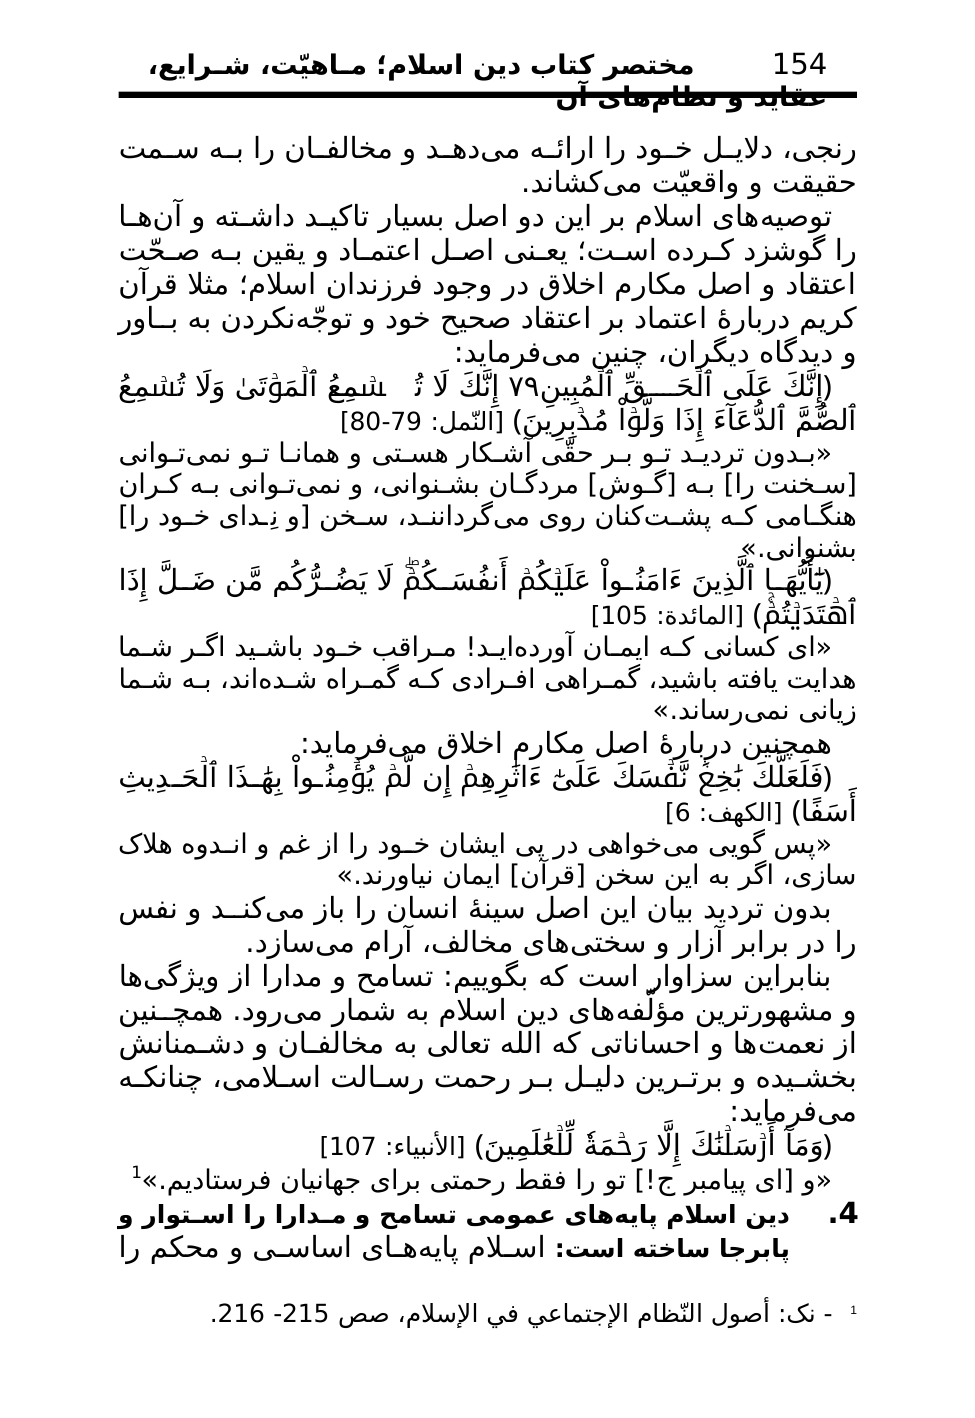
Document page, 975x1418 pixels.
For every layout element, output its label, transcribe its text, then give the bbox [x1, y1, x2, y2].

text توصیه‌های اسلام بر این دو اصل بسیار تاکید داشته و آن‌ها را گوشزد کرده است؛ یعنی اصل اعتماد و یقین به صحّت اعتقاد و اصل مکارم اخلاق در وجود فرزندان اسلام؛ مثلا قرآن کریم دربارۀ اعتماد بر اعتقاد صحیح خود و توجّه‌نکردن به باور و دیدگاه دیگران، چنین می‌فرماید: [118, 199, 857, 369]
text «پس گویی می‌خواهی در پی ایشان خود را از غم و اندوه هلاک سازی، اگر به این سخن [قرآن] ایمان نیاورند.» [118, 828, 857, 891]
text بدون تردید بیان این اصل سینۀ انسان را باز می‌کند و نفس را در برابر آزار و سختی‌های مخالف، آرام می‌سازد. [118, 891, 857, 959]
text بنابراین سزاوار است که بگوییم: تسامح و مدارا از ویژگی‌ها و مشهورترین مؤلّفه‌های دین اسلام به شمار می‌رود. همچنین از نعمت‌ها و احساناتی که الله تعالی به مخالفان و دشمنانش بخشیده و برترین دلیل بر رحمت رسالت اسلامی، چنانکه می‌فرماید: [118, 959, 857, 1129]
text «و [ای پیامبر ج!] تو را فقط رحمتی برای جهانیان فرستادیم.» [118, 1163, 857, 1197]
text «بدون تردید تو بر حقّی آشکار هستی و همانا تو نمی‌توانی [سخنت را] به [گوش] مردگان بشنوانی، و نمی‌توانی به کران هنگامی ‌که پشت‌کنان روی می‌گردانند، سخن [و نِدای خود را] بشنوانی.» [118, 437, 857, 563]
text همچنین دربارۀ اصل مکارم اخلاق می‌فرماید: [118, 726, 857, 760]
text ﴿وَمَآ أَرۡسَلۡنَٰكَ إِلَّا رَحۡمَةٗ لِّلۡعَٰلَمِينَ﴾ [الأنبياء: 107] [118, 1129, 857, 1163]
text ﴿يَٰٓأَيُّهَا ٱلَّذِينَ ءَامَنُواْ عَلَيۡكُمۡ أَنفُسَكُمۡۖ لَا يَضُرُّكُم مَّن ضَلَّ إِذَا ٱهۡتَدَيۡتُمۡۚ﴾ [المائدة: 105] [118, 563, 857, 631]
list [118, 1197, 827, 1264]
text «ای کسانی‌ که ایمان آورده‌اید! مراقب خود باشید اگر شما هدایت یافته باشید، گمراهی افرادی‌ که گمراه شده‌اند، به شما زیانی نمی‌رساند.» [118, 631, 857, 726]
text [118, 132, 857, 199]
text ﴿إِنَّكَ عَلَى ٱلۡحَقِّ ٱلۡمُبِينِ٧٩ إِنَّكَ لَا تُسۡمِعُ ٱلۡمَوۡتَىٰ وَلَا تُسۡمِعُ ٱلصُّمَّ ٱلدُّعَآءَ إِذَا وَلَّوۡاْ مُدۡبِرِينَ﴾ [النّمل: 79-80] [118, 369, 857, 437]
text ﴿فَلَعَلَّكَ بَٰخِعٞ نَّفۡسَكَ عَلَىٰٓ ءَاثَٰرِهِمۡ إِن لَّمۡ يُؤۡمِنُواْ بِهَٰذَا ٱلۡحَدِيثِ أَسَفًا﴾ [الكهف: 6] [118, 760, 857, 828]
